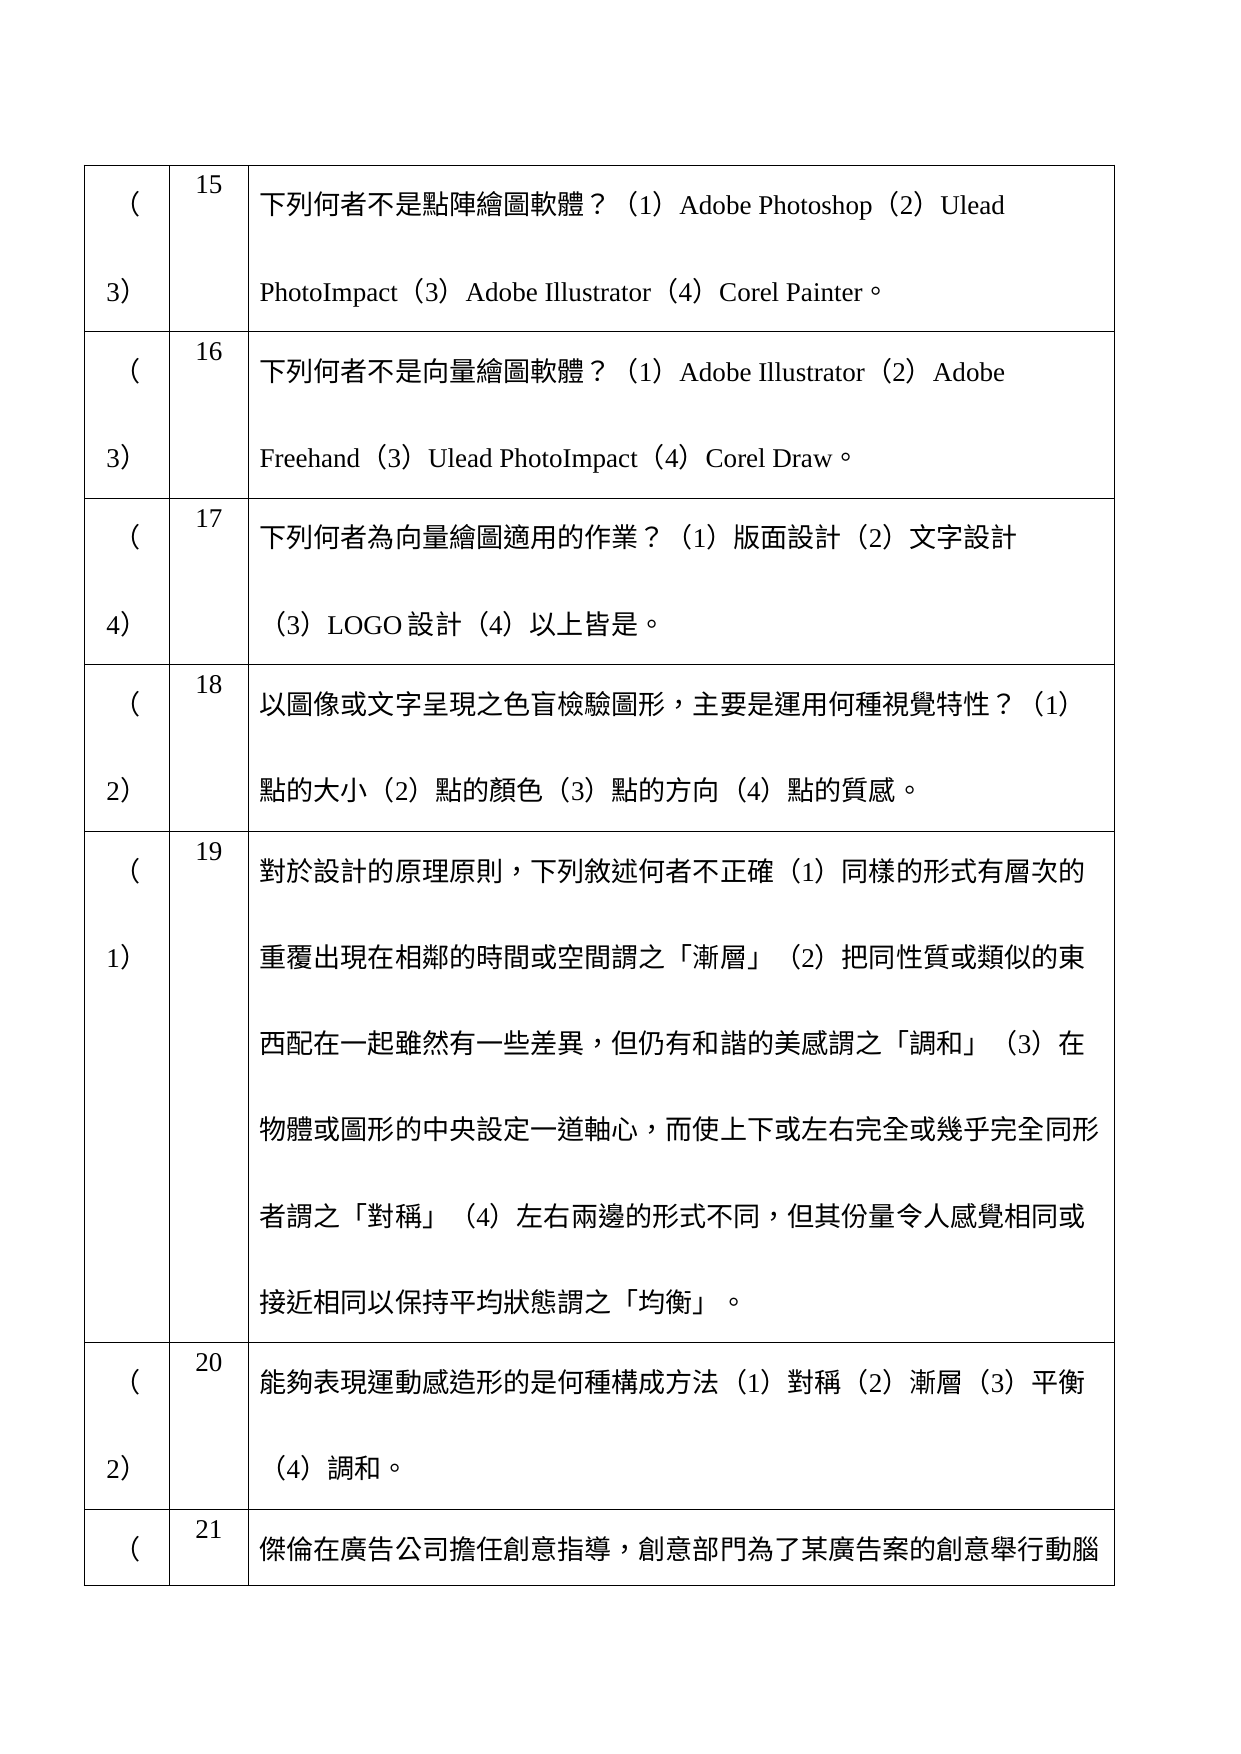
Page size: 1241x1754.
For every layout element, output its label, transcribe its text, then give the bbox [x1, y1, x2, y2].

table_cell 21 [170, 1510, 248, 1585]
table_cell 下列何者不是向量繪圖軟體？（1）Adobe Illustrator（2）Adobe Freehand（3）Ulead PhotoImpact（4）Corel Draw。 [249, 332, 1114, 498]
table_cell （4） [85, 499, 169, 664]
table_cell （2） [85, 1343, 169, 1509]
table_cell 對於設計的原理原則，下列敘述何者不正確（1）同樣的形式有層次的重覆出現在相鄰的時間或空間謂之「漸層」（2）把同性質或類似的東西配在一起雖然有一些差異，但仍有和諧的美感謂之「調和」（3）在物體或圖形的中央設定一道軸心，而使上下或左右完全或幾乎完全同形者謂之「對稱」（4）左右兩邊的形式不同，但其份量令人感覺相同或接近相同以保持平均狀態謂之「均衡」。 [249, 832, 1114, 1342]
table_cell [249, 1510, 1114, 1585]
table_cell （3） [85, 332, 169, 498]
table_cell 16 [170, 332, 248, 498]
table_cell 15 [170, 166, 248, 331]
table_cell （3） [85, 166, 169, 331]
table_cell 下列何者為向量繪圖適用的作業？（1）版面設計（2）文字設計（3）LOGO設計（4）以上皆是。 [249, 499, 1114, 664]
table_cell （3） [85, 1510, 169, 1585]
table_cell 19 [170, 832, 248, 1342]
table_cell 下列何者不是點陣繪圖軟體？（1）Adobe Photoshop（2）Ulead PhotoImpact（3）Adobe Illustrator（4）Corel Painter。 [249, 166, 1114, 331]
table_cell 以圖像或文字呈現之色盲檢驗圖形，主要是運用何種視覺特性？（1）點的大小（2）點的顏色（3）點的方向（4）點的質感。 [249, 665, 1114, 831]
table_cell （1） [85, 832, 169, 1342]
table_cell 能夠表現運動感造形的是何種構成方法（1）對稱（2）漸層（3）平衡（4）調和。 [249, 1343, 1114, 1509]
table_cell 17 [170, 499, 248, 664]
table_cell （2） [85, 665, 169, 831]
table_cell 20 [170, 1343, 248, 1509]
table_cell 18 [170, 665, 248, 831]
